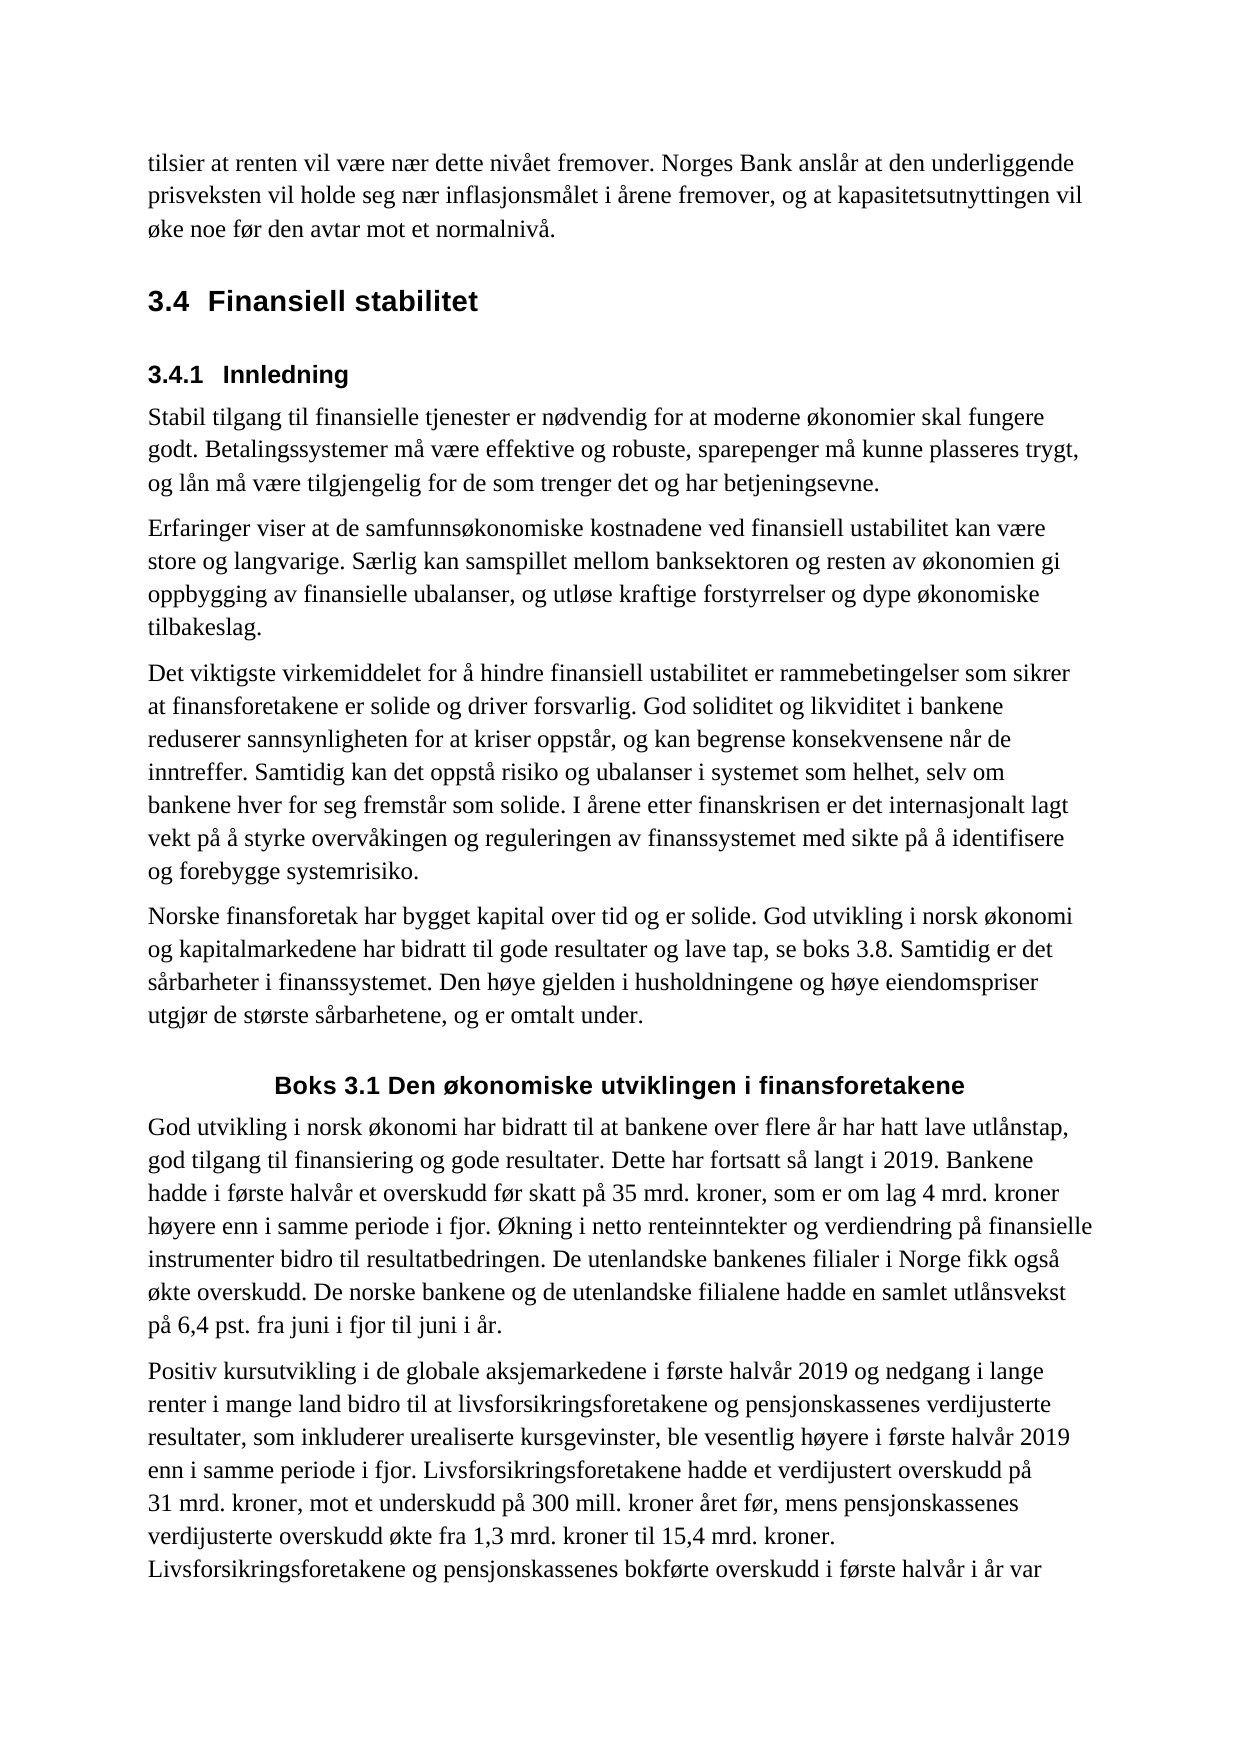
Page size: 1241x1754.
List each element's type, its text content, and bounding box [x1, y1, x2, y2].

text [148, 1356, 1093, 1583]
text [148, 148, 1093, 242]
subtitle Innledning [148, 360, 1093, 389]
text Stabil tilgang til finansielle tjenester er nødvendig for at moderne økonomier skal fungere godt. Betalingssystemer må være effektive og robuste, sparepenger må kunne plasseres trygt, og lån må være tilgjengelig for de som trenger det og har betjeningsevne. [148, 402, 1093, 496]
text God utvikling i norsk økonomi har bidratt til at bankene over flere år har hatt lave utlånstap, god tilgang til finansiering og gode resultater. Dette har fortsatt så langt i 2019. Bankene hadde i første halvår et overskudd før skatt på 35 mrd. kroner, som er om lag 4 mrd. kroner høyere enn i samme periode i fjor. Økning i netto renteinntekter og verdiendring på finansielle instrumenter bidro til resultatbedringen. De utenlandske bankenes filialer i Norge fikk også økte overskudd. De norske bankene og de utenlandske filialene hadde en samlet utlånsvekst på 6,4 pst. fra juni i fjor til juni i år. [148, 1112, 1093, 1339]
subtitle Finansiell stabilitet [148, 284, 1093, 318]
text Den økonomiske utviklingen i finansforetakene [148, 1071, 1093, 1100]
text Erfaringer viser at de samfunnsøkonomiske kostnadene ved finansiell ustabilitet kan være store og langvarige. Særlig kan samspillet mellom banksektoren og resten av økonomien gi oppbygging av finansielle ubalanser, og utløse kraftige forstyrrelser og dype økonomiske tilbakeslag. [148, 513, 1093, 641]
text Det viktigste virkemiddelet for å hindre finansiell ustabilitet er rammebetingelser som sikrer at finansforetakene er solide og driver forsvarlig. God soliditet og likviditet i bankene reduserer sannsynligheten for at kriser oppstår, og kan begrense konsekvensene når de inntreffer. Samtidig kan det oppstå risiko og ubalanser i systemet som helhet, selv om bankene hver for seg fremstår som solide. I årene etter finanskrisen er det internasjonalt lagt vekt på å styrke overvåkingen og reguleringen av finanssystemet med sikte på å identifisere og forebygge systemrisiko. [148, 658, 1093, 884]
text Norske finansforetak har bygget kapital over tid og er solide. God utvikling i norsk økonomi og kapitalmarkedene har bidratt til gode resultater og lave tap, se boks 3.8. Samtidig er det sårbarheter i finanssystemet. Den høye gjelden i husholdningene og høye eiendomspriser utgjør de største sårbarhetene, og er omtalt under. [148, 901, 1093, 1029]
